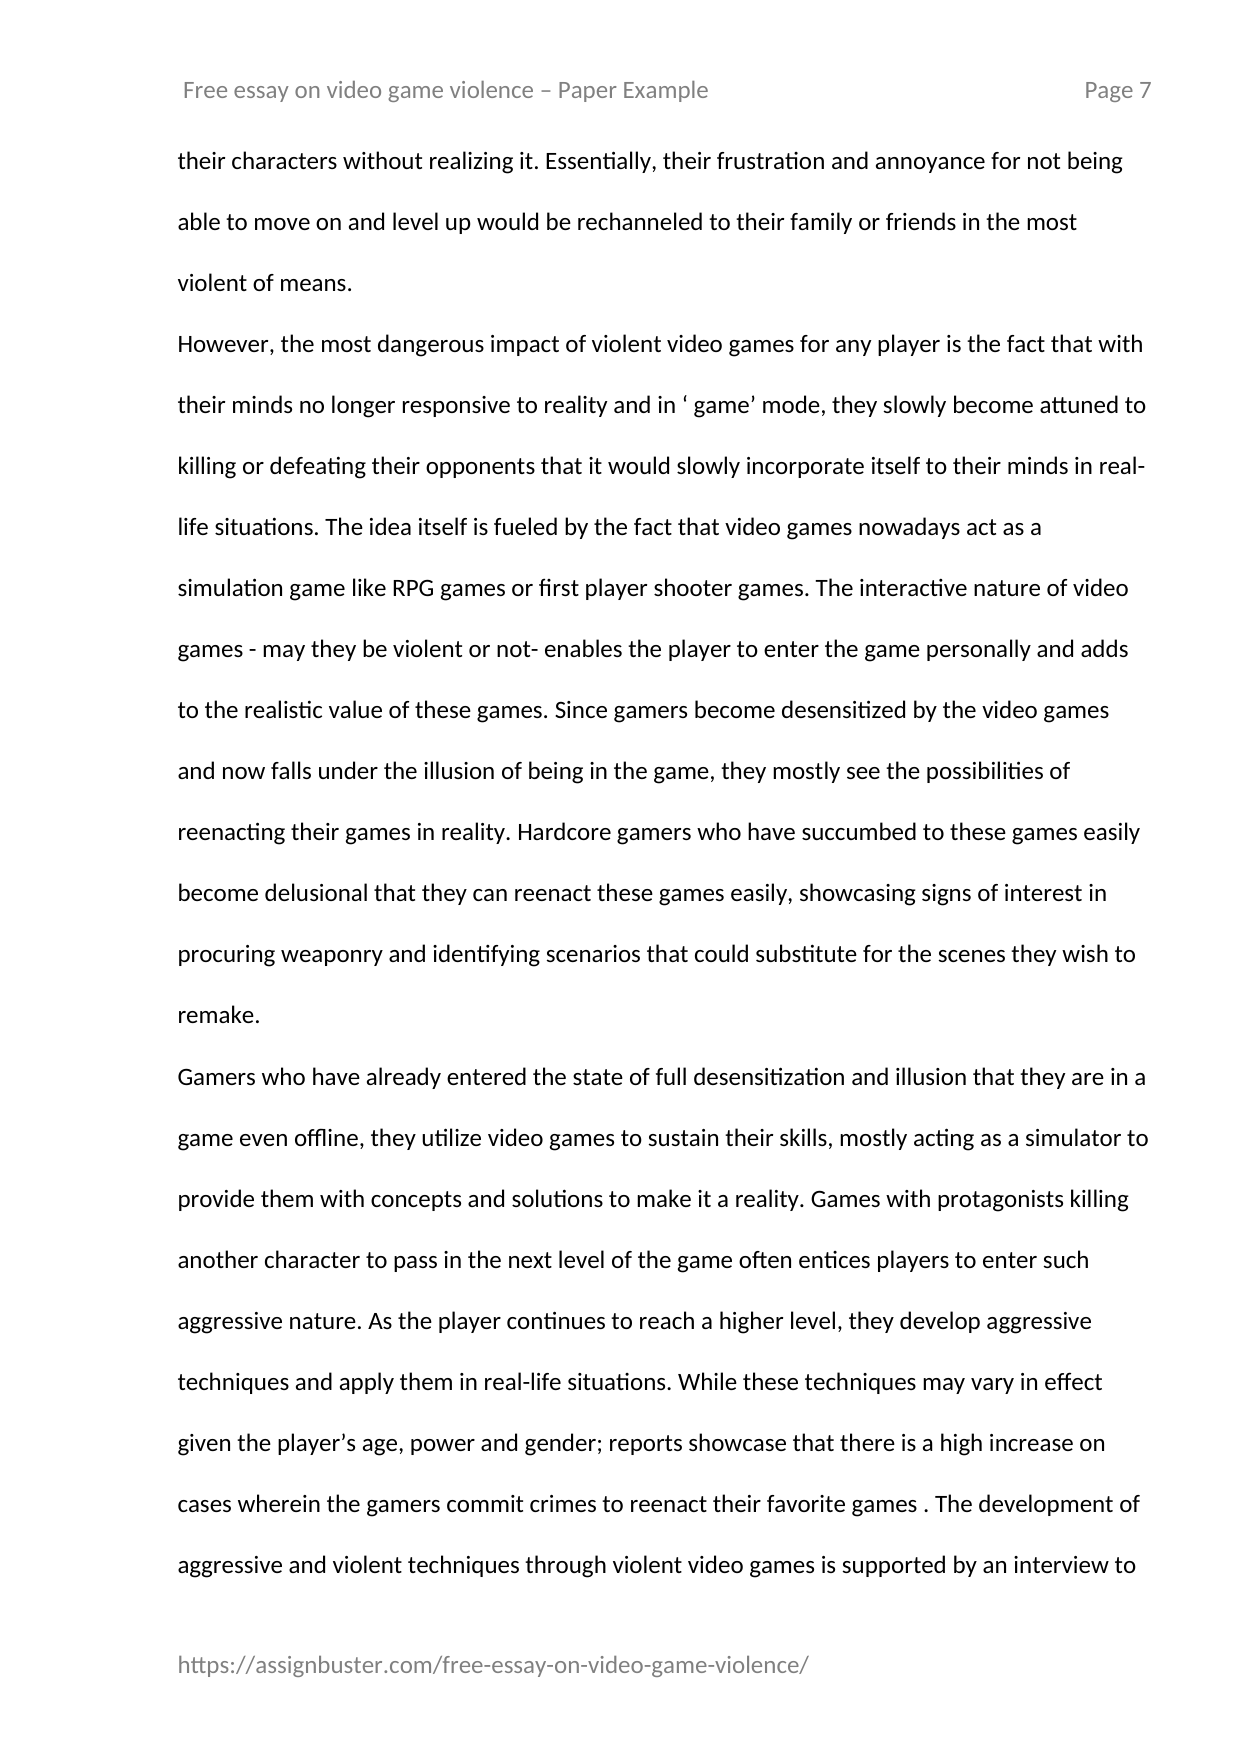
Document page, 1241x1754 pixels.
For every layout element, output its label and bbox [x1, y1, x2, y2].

text [177, 145, 1152, 1579]
